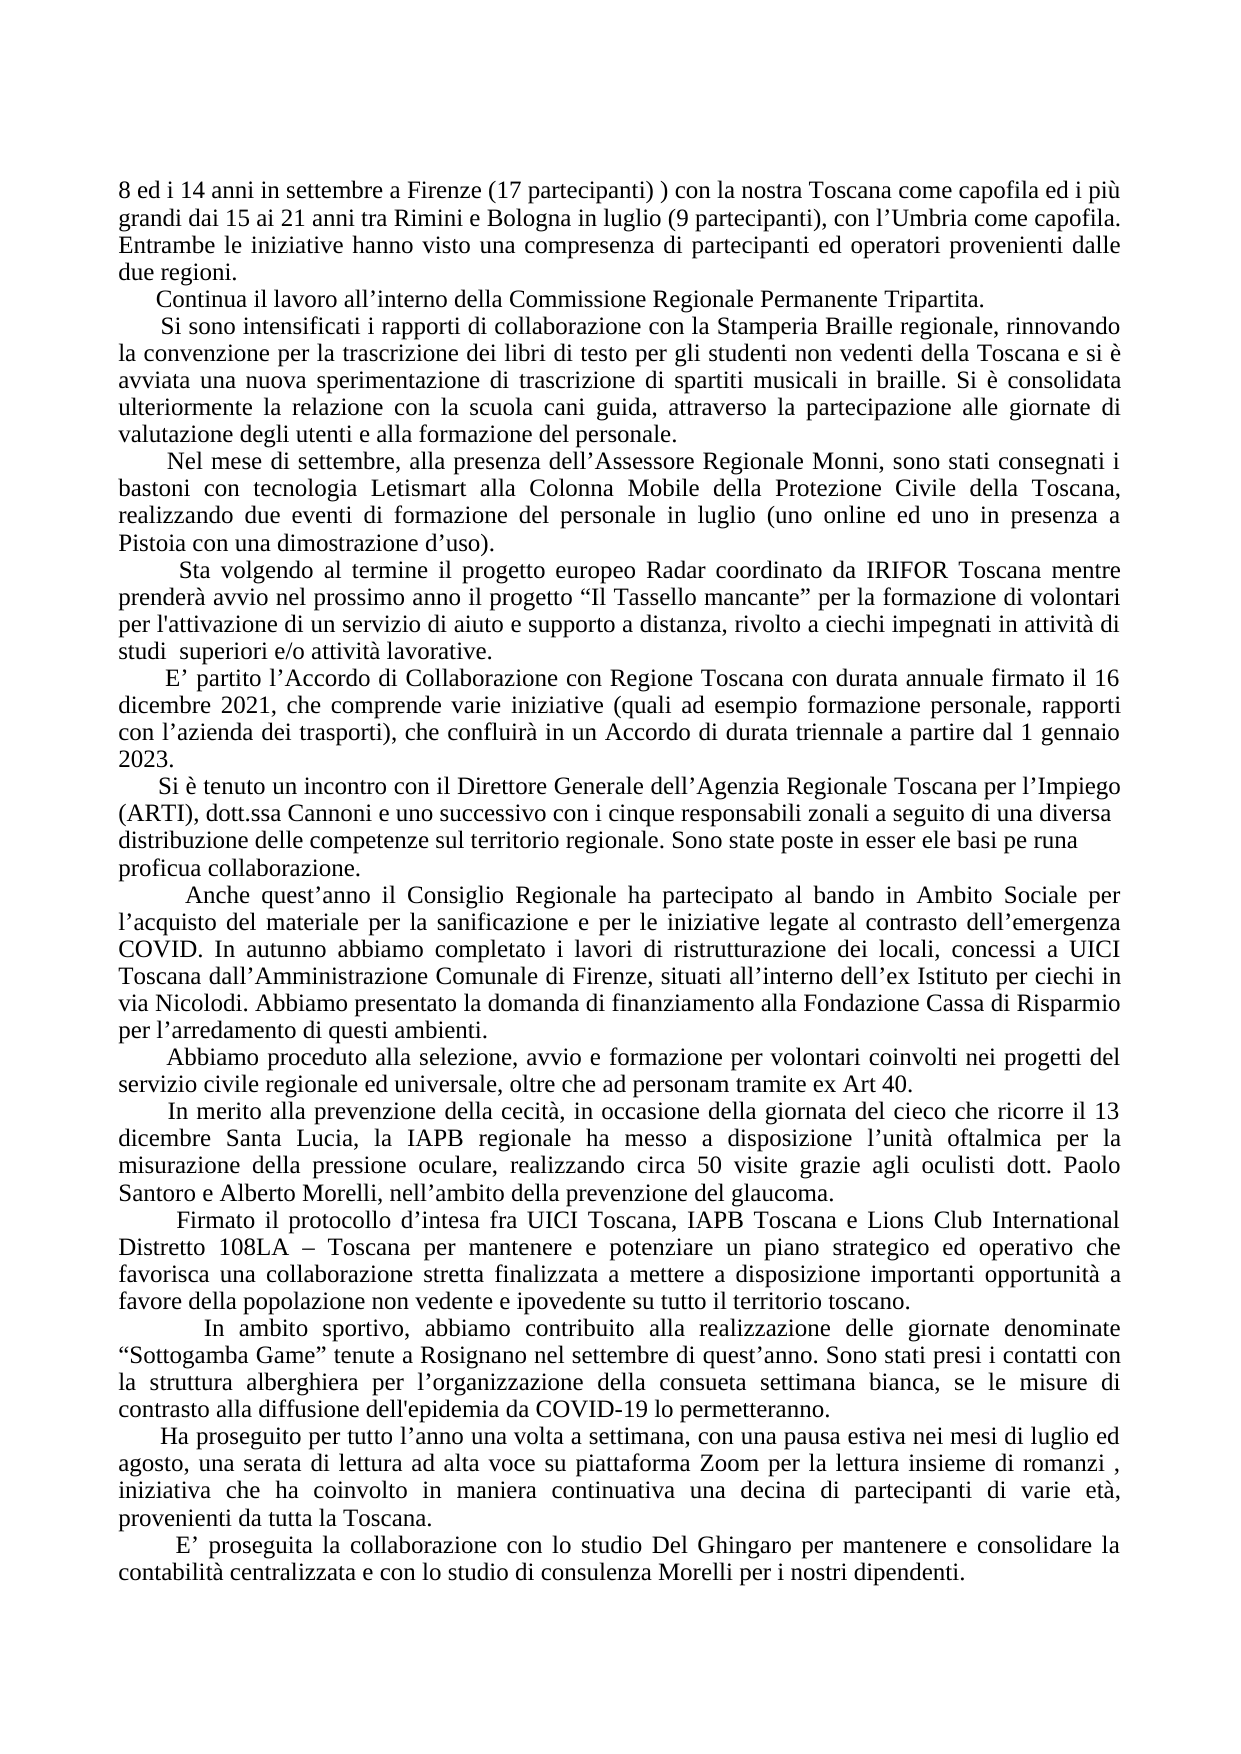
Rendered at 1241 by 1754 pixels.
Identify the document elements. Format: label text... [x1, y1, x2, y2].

text In merito alla prevenzione della cecità, in occasione della giornata del cieco che ricorre il 13 dicembre Santa Lucia, la IAPB regionale ha messo a disposizione l’unità oftalmica per la misurazione della pressione oculare, realizzando circa 50 visite grazie agli oculisti dott. Paolo Santoro e Alberto Morelli, nell’ambito della prevenzione del glaucoma. [118, 1098, 1122, 1206]
text Ha proseguito per tutto l’anno una volta a settimana, con una pausa estiva nei mesi di luglio ed agosto, una serata di lettura ad alta voce su piattaforma Zoom per la lettura insieme di romanzi , iniziativa che ha coinvolto in maniera continuativa una decina di partecipanti di varie età, provenienti da tutta la Toscana. [118, 1423, 1122, 1531]
text distribuzione delle competenze sul territorio regionale. Sono state poste in esser ele basi pe runa [118, 827, 1122, 854]
text Si è tenuto un incontro con il Direttore Generale dell’Agenzia Regionale Toscana per l’Impiego (ARTI), dott.ssa Cannoni e uno successivo con i cinque responsabili zonali a seguito di una diversa [118, 773, 1122, 827]
text proficua collaborazione. [118, 854, 1122, 881]
text Abbiamo proceduto alla selezione, avvio e formazione per volontari coinvolti nei progetti del servizio civile regionale ed universale, oltre che ad personam tramite ex Art 40. [118, 1044, 1122, 1098]
text Anche quest’anno il Consiglio Regionale ha partecipato al bando in Ambito Sociale per l’acquisto del materiale per la sanificazione e per le iniziative legate al contrasto dell’emergenza COVID. In autunno abbiamo completato i lavori di ristrutturazione dei locali, concessi a UICI Toscana dall’Amministrazione Comunale di Firenze, situati all’interno dell’ex Istituto per ciechi in via Nicolodi. Abbiamo presentato la domanda di finanziamento alla Fondazione Cassa di Risparmio per l’arredamento di questi ambienti. [118, 881, 1122, 1044]
text E’ proseguita la collaborazione con lo studio Del Ghingaro per mantenere e consolidare la contabilità centralizzata e con lo studio di consulenza Morelli per i nostri dipendenti. [118, 1531, 1122, 1586]
text Firmato il protocollo d’intesa fra UICI Toscana, IAPB Toscana e Lions Club International Distretto 108LA – Toscana per mantenere e potenziare un piano strategico ed operativo che favorisca una collaborazione stretta finalizzata a mettere a disposizione importanti opportunità a favore della popolazione non vedente e ipovedente su tutto il territorio toscano. [118, 1206, 1122, 1315]
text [118, 177, 1122, 286]
text Nel mese di settembre, alla presenza dell’Assessore Regionale Monni, sono stati consegnati i bastoni con tecnologia Letismart alla Colonna Mobile della Protezione Civile della Toscana, realizzando due eventi di formazione del personale in luglio (uno online ed uno in presenza a Pistoia con una dimostrazione d’uso). [118, 448, 1122, 556]
text In ambito sportivo, abbiamo contribuito alla realizzazione delle giornate denominate “Sottogamba Game” tenute a Rosignano nel settembre di quest’anno. Sono stati presi i contatti con la struttura alberghiera per l’organizzazione della consueta settimana bianca, se le misure di contrasto alla diffusione dell'epidemia da COVID-19 lo permetteranno. [118, 1315, 1122, 1423]
text Si sono intensificati i rapporti di collaborazione con la Stamperia Braille regionale, rinnovando la convenzione per la trascrizione dei libri di testo per gli studenti non vedenti della Toscana e si è avviata una nuova sperimentazione di trascrizione di spartiti musicali in braille. Si è consolidata ulteriormente la relazione con la scuola cani guida, attraverso la partecipazione alle giornate di valutazione degli utenti e alla formazione del personale. [118, 313, 1122, 448]
text E’ partito l’Accordo di Collaborazione con Regione Toscana con durata annuale firmato il 16 dicembre 2021, che comprende varie iniziative (quali ad esempio formazione personale, rapporti con l’azienda dei trasporti), che confluirà in un Accordo di durata triennale a partire dal 1 gennaio 2023. [118, 665, 1122, 773]
text Sta volgendo al termine il progetto europeo Radar coordinato da IRIFOR Toscana mentre prenderà avvio nel prossimo anno il progetto “Il Tassello mancante” per la formazione di volontari per l'attivazione di un servizio di aiuto e supporto a distanza, rivolto a ciechi impegnati in attività di studi superiori e/o attività lavorative. [118, 556, 1122, 665]
text Continua il lavoro all’interno della Commissione Regionale Permanente Tripartita. [118, 286, 1122, 313]
